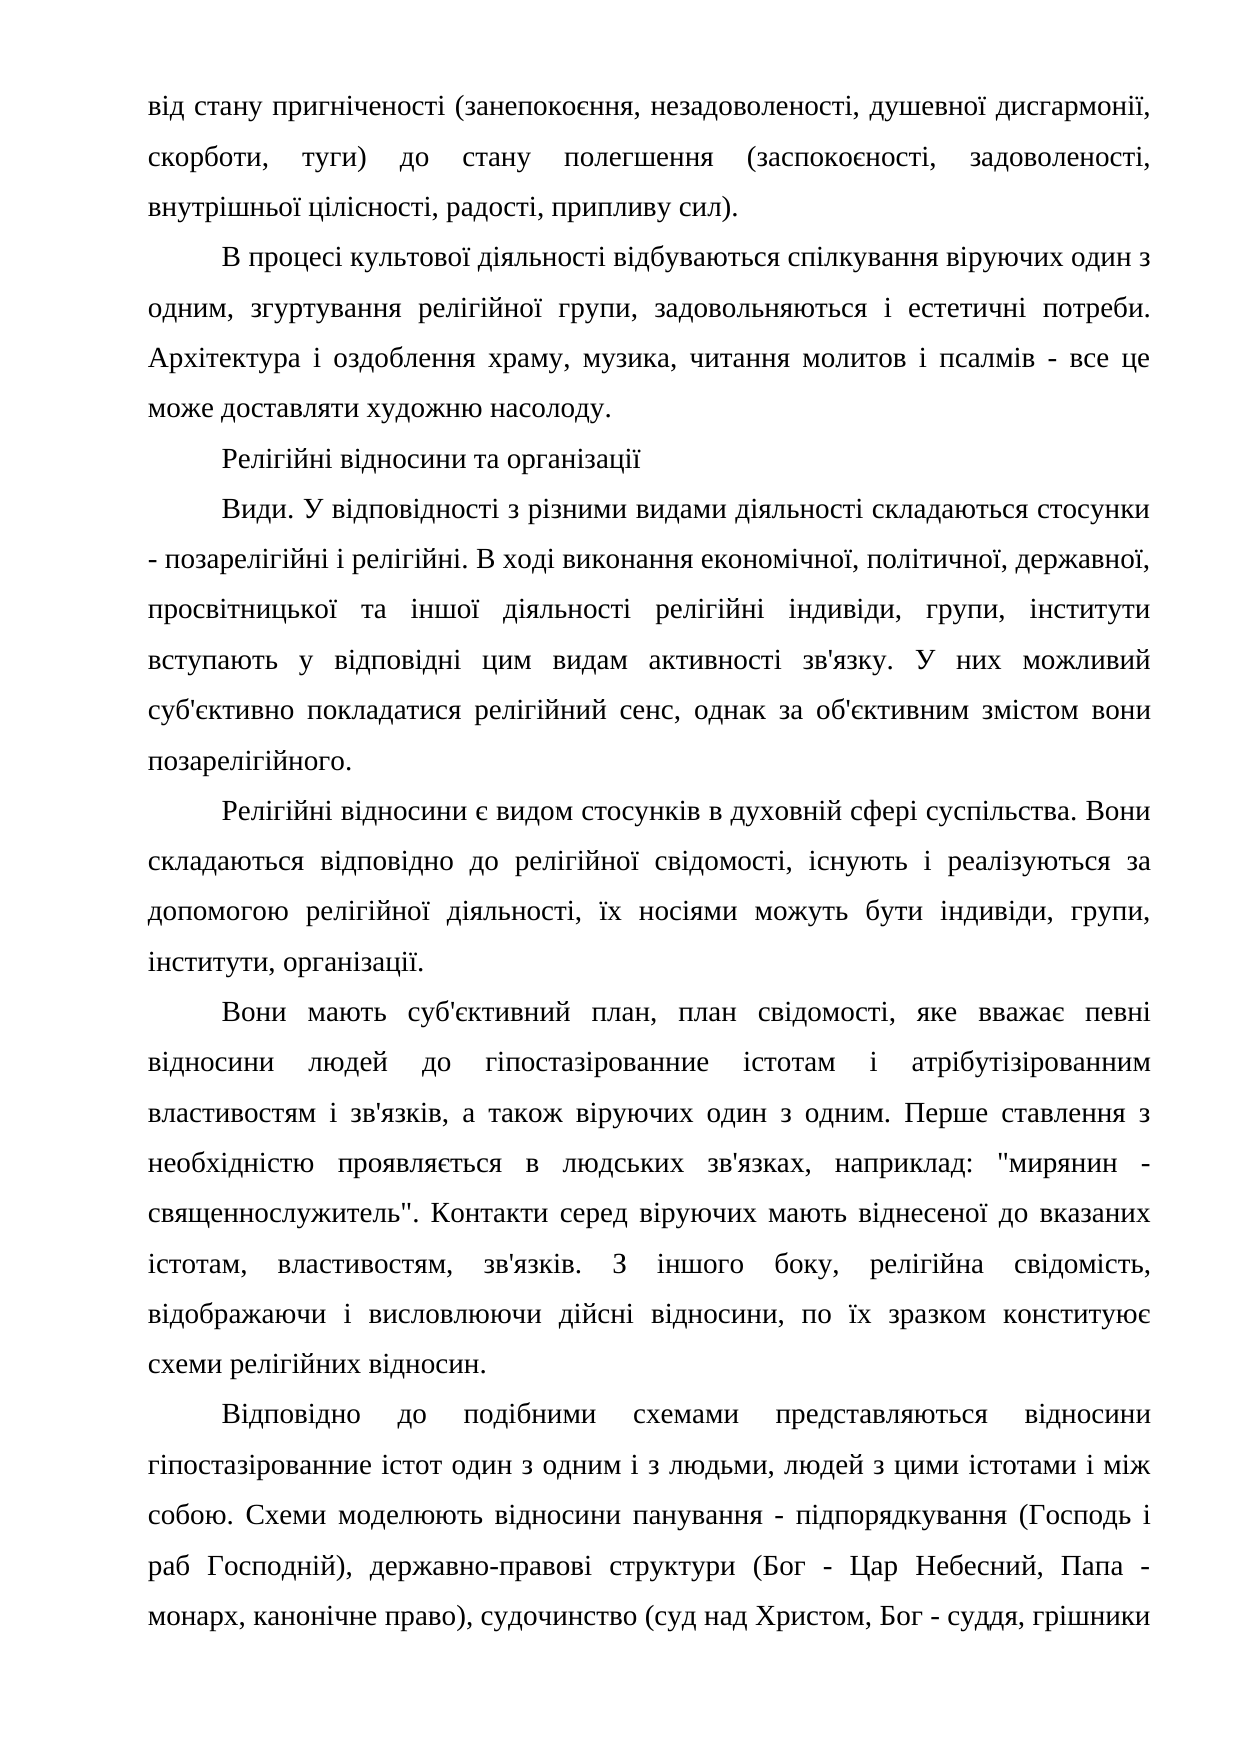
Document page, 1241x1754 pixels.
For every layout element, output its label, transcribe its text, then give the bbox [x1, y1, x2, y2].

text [148, 1397, 1152, 1631]
text Релігійні відносини є видом стосунків в духовній сфері суспільства. Вони складаються відповідно до релігійної свідомості, існують і реалізуються за допомогою релігійної діяльності, їх носіями можуть бути індивіди, групи, інститути, організації. [148, 793, 1152, 977]
text Вони мають суб'єктивний план, план свідомості, яке вважає певні відносини людей до гіпостазірованние істотам і атрібутізірованним властивостям і зв'язків, а також віруючих один з одним. Перше ставлення з необхідністю проявляється в людських зв'язках, наприклад: "мирянин - священнослужитель". Контакти серед віруючих мають віднесеної до вказаних істотам, властивостям, зв'язків. З іншого боку, релігійна свідомість, відображаючи і висловлюючи дійсні відносини, по їх зразком конституює схеми релігійних відносин. [148, 994, 1152, 1380]
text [148, 88, 1152, 223]
text В процесі культової діяльності відбуваються спілкування віруючих один з одним, згуртування релігійної групи, задовольняються і естетичні потреби. Архітектура і оздоблення храму, музика, читання молитов і псалмів - все це може доставляти художню насолоду. [148, 239, 1152, 424]
text Релігійні відносини та організації [148, 441, 1152, 474]
text Види. У відповідності з різними видами діяльності складаються стосунки - позарелігійні і релігійні. В ході виконання економічної, політичної, державної, просвітницької та іншої діяльності релігійні індивіди, групи, інститути вступають у відповідні цим видам активності зв'язку. У них можливий суб'єктивно покладатися релігійний сенс, однак за об'єктивним змістом вони позарелігійного. [148, 491, 1152, 776]
